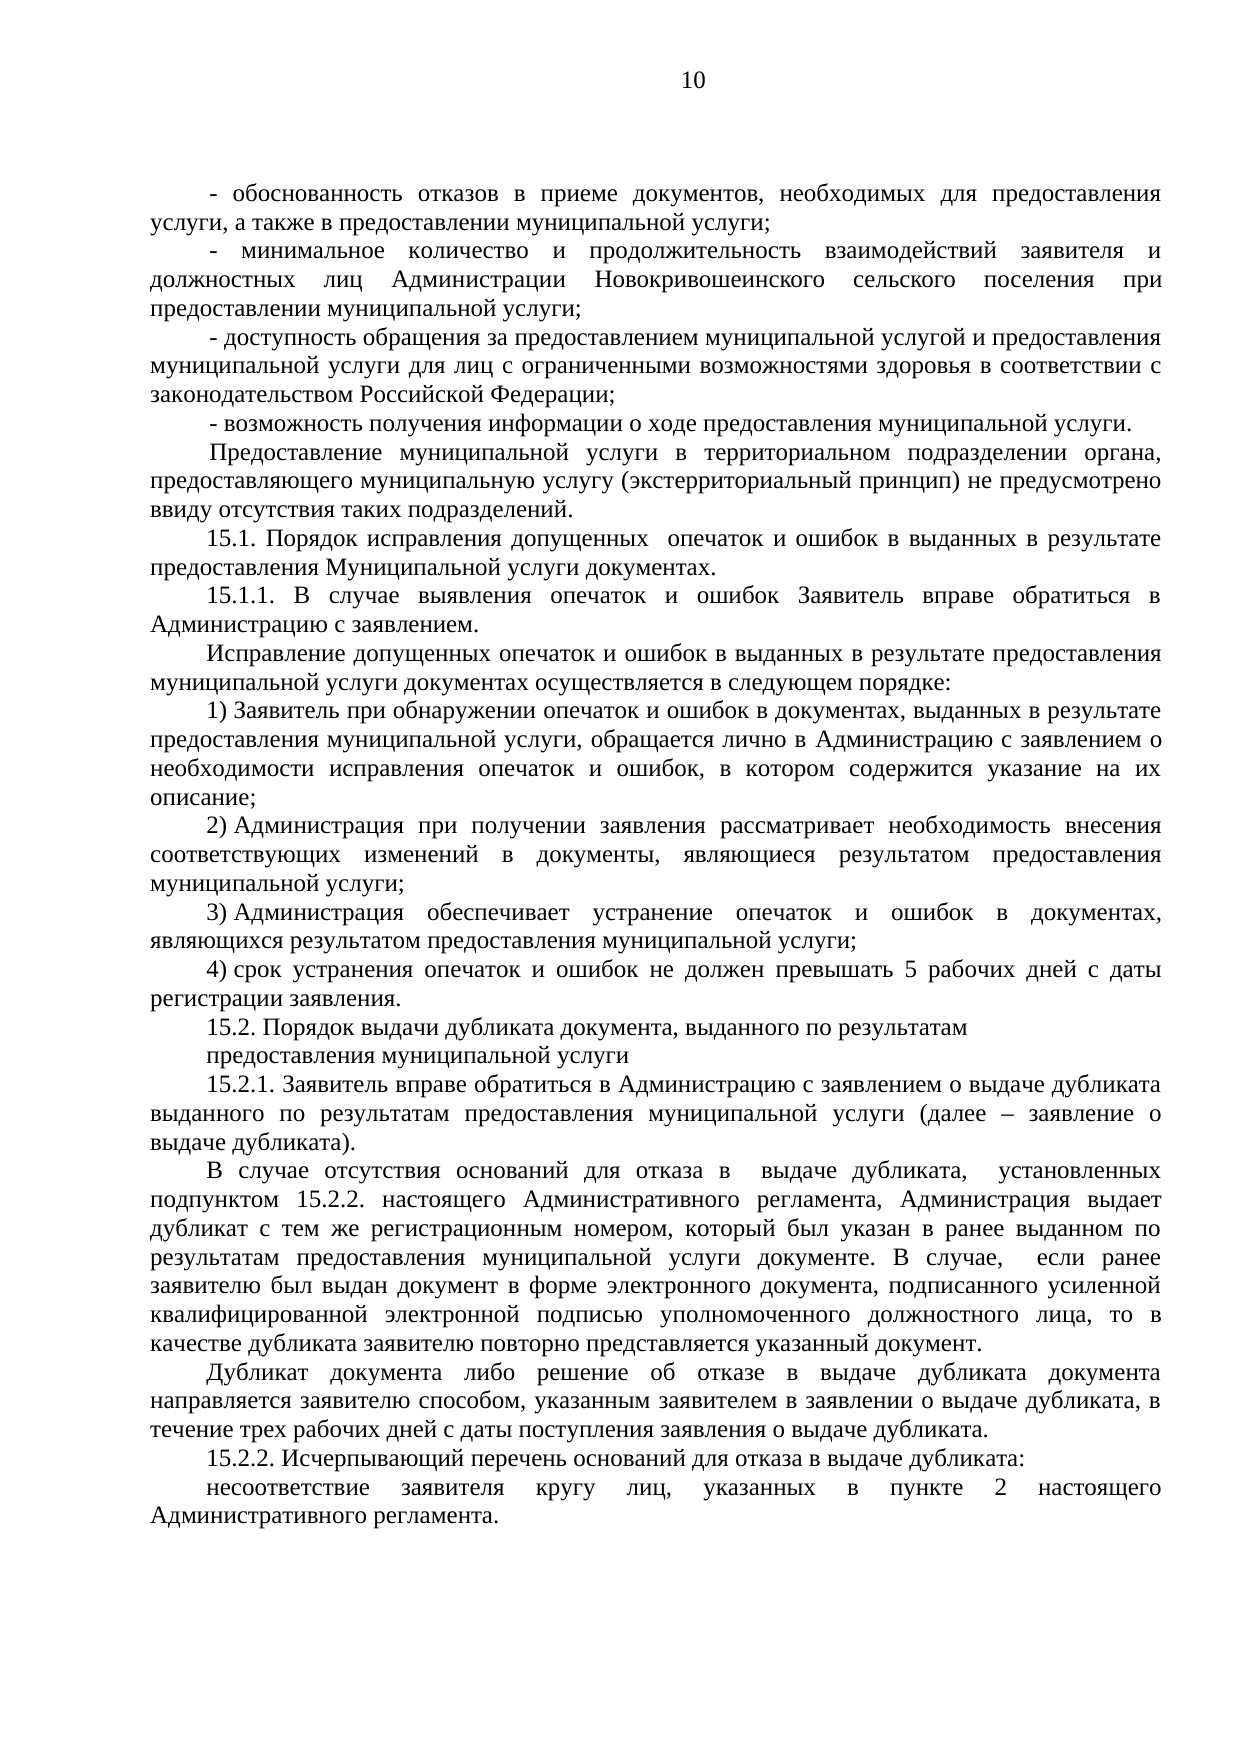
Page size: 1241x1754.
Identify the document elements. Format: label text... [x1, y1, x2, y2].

text 15.2. Порядок выдачи дубликата документа, выданного по результатам [150, 1012, 1162, 1040]
text 15.2.1. Заявитель вправе обратиться в Администрацию с заявлением о выдаче дубликата выданного по результатам предоставления муниципальной услуги (далее – заявление о выдаче дубликата). [150, 1069, 1162, 1155]
text - возможность получения информации о ходе предоставления муниципальной услуги. [150, 408, 1162, 437]
text - обоснованность отказов в приеме документов, необходимых для предоставления услуги, а также в предоставлении муниципальной услуги; [150, 178, 1162, 235]
text несоответствие заявителя кругу лиц, указанных в пункте 2 настоящего Административного регламента. [150, 1472, 1162, 1529]
text - доступность обращения за предоставлением муниципальной услугой и предоставления муниципальной услуги для лиц с ограниченными возможностями здоровья в соответствии с законодательством Российской Федерации; [150, 322, 1162, 408]
text 2) Администрация при получении заявления рассматривает необходимость внесения соответствующих изменений в документы, являющиеся результатом предоставления муниципальной услуги; [150, 810, 1162, 897]
text Предоставление муниципальной услуги в территориальном подразделении органа, предоставляющего муниципальную услугу (экстерриториальный принцип) не предусмотрено ввиду отсутствия таких подразделений. [150, 437, 1162, 523]
text 3) Администрация обеспечивает устранение опечаток и ошибок в документах, являющихся результатом предоставления муниципальной услуги; [150, 897, 1162, 954]
text 15.1. Порядок исправления допущенных опечаток и ошибок в выданных в результате предоставления Муниципальной услуги документах. [150, 523, 1162, 580]
text 4) срок устранения опечаток и ошибок не должен превышать 5 рабочих дней с даты регистрации заявления. [150, 954, 1162, 1012]
text - минимальное количество и продолжительность взаимодействий заявителя и должностных лиц Администрации Новокривошеинского сельского поселения при предоставлении муниципальной услуги; [150, 235, 1162, 322]
text 15.1.1. В случае выявления опечаток и ошибок Заявитель вправе обратиться в Администрацию с заявлением. [150, 580, 1162, 638]
text 15.2.2. Исчерпывающий перечень оснований для отказа в выдаче дубликата: [150, 1443, 1162, 1472]
text Дубликат документа либо решение об отказе в выдаче дубликата документа направляется заявителю способом, указанным заявителем в заявлении о выдаче дубликата, в течение трех рабочих дней с даты поступления заявления о выдаче дубликата. [150, 1357, 1162, 1443]
list Заявитель при обнаружении опечаток и ошибок в документах, выданных в результате предоставления муниципальной услуги, обращается лично в Администрацию с заявлением о необходимости исправления опечаток и ошибок, в котором содержится указание на их описание; [150, 695, 1162, 810]
text Исправление допущенных опечаток и ошибок в выданных в результате предоставления муниципальной услуги документах осуществляется в следующем порядке: [150, 638, 1162, 695]
text В случае отсутствия оснований для отказа в выдаче дубликата, установленных подпунктом 15.2.2. настоящего Административного регламента, Администрация выдает дубликат с тем же регистрационным номером, который был указан в ранее выданном по результатам предоставления муниципальной услуги документе. В случае, если ранее заявителю был выдан документ в форме электронного документа, подписанного усиленной квалифицированной электронной подписью уполномоченного должностного лица, то в качестве дубликата заявителю повторно представляется указанный документ. [150, 1155, 1162, 1357]
text предоставления муниципальной услуги [150, 1040, 1162, 1069]
